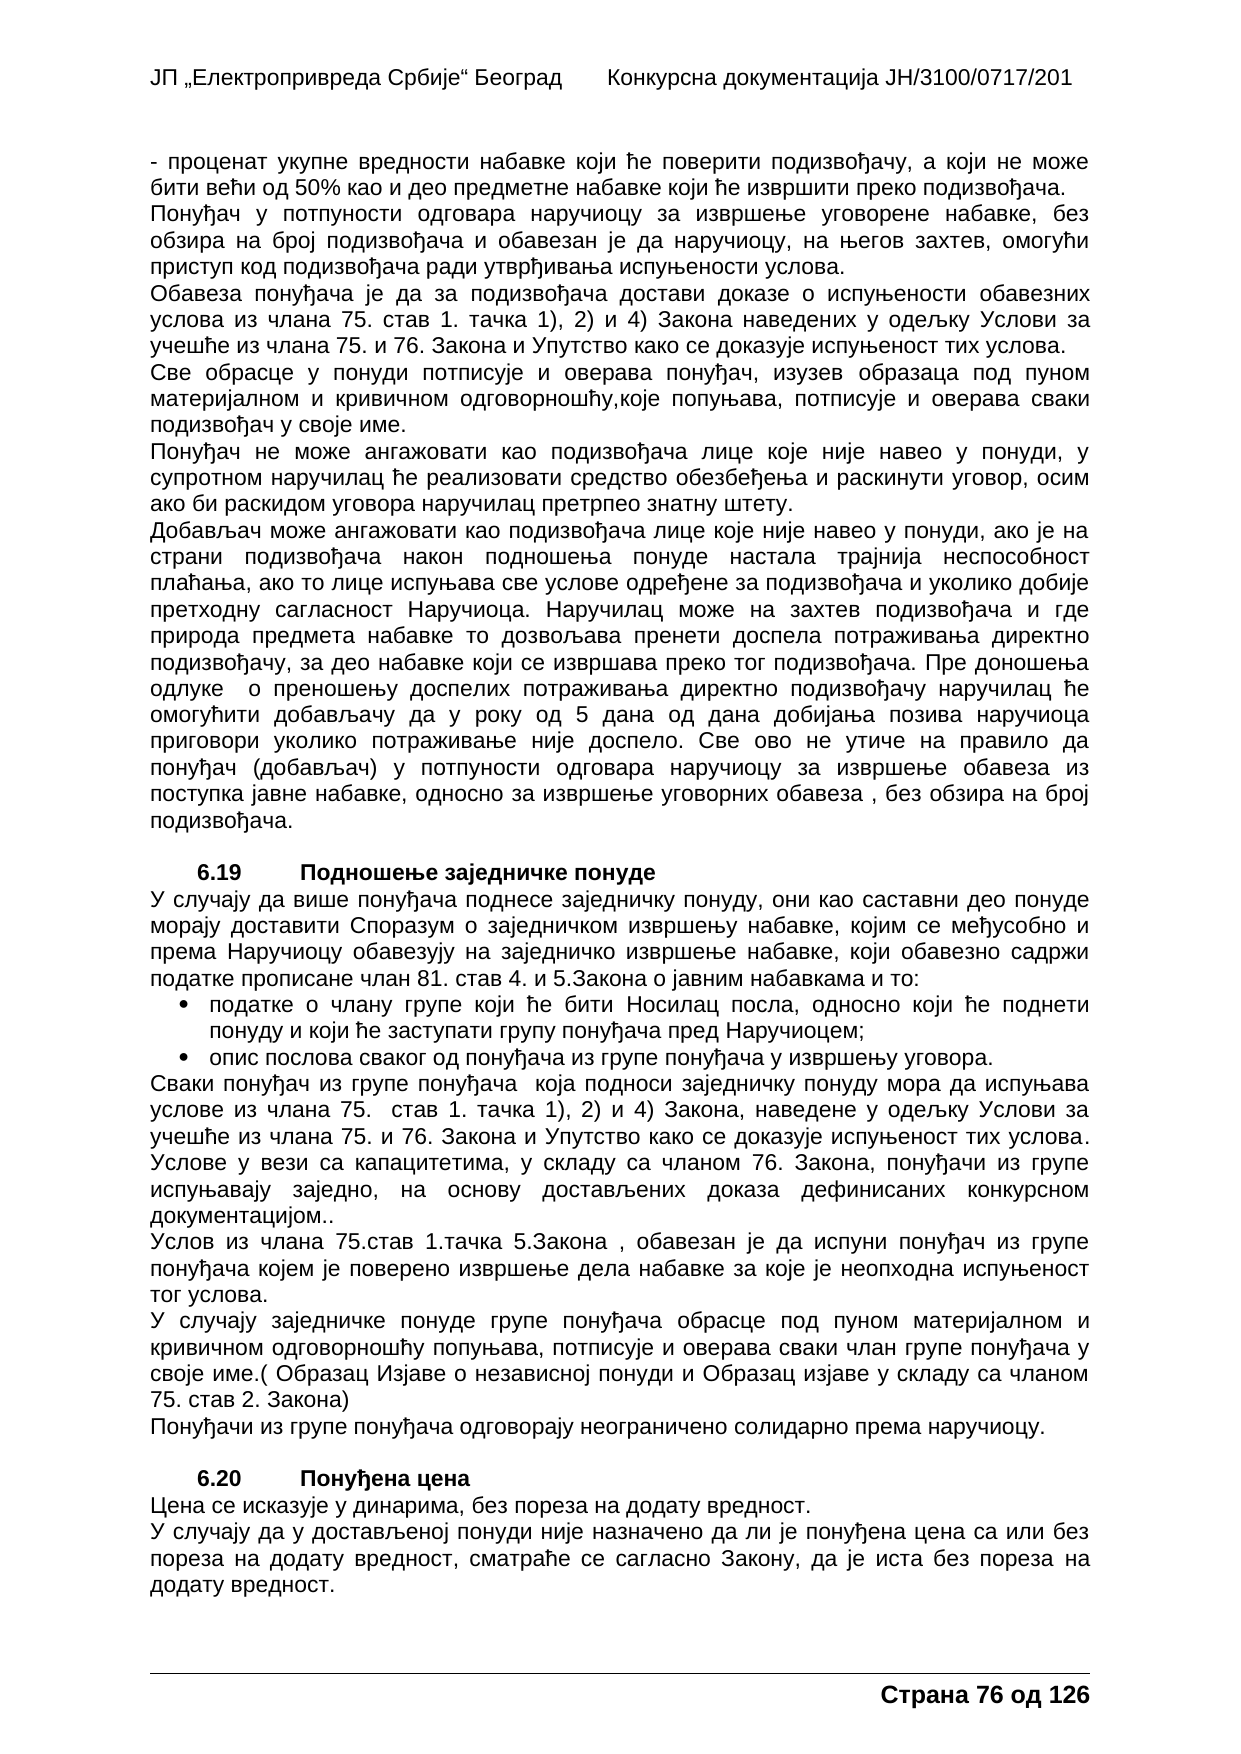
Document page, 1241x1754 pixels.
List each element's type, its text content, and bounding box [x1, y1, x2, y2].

text Све обрасце у понуди потписује и оверава понуђач, изузев образаца под пуном материјалном и кривичном одговорношћу,које попуњава, потписује и оверава сваки подизвођач у своје име. [150, 358, 1090, 438]
text У случају заједничке понуде групе понуђача обрасце под пуном материјалном и кривичном одговорношћу попуњава, потписује и оверава сваки члан групе понуђача у своје име.( Образац Изјаве о независној понуди и Образац изјаве у складу са чланом 75. став 2. Закона) [150, 1307, 1090, 1413]
text Услов из члана 75.став 1.тачка 5.Закона , обавезан је да испуни понуђач из групе понуђача којем је поверено извршење дела набавке за које је неопходна испуњеност тог услова. [150, 1228, 1090, 1307]
list Подношење заједничке понуде [197, 859, 1090, 886]
list Понуђена цена [197, 1465, 1090, 1492]
text Понуђачи из групе понуђача одговорају неограничено солидарно према наручиоцу. [150, 1413, 1090, 1439]
text опис послова сваког од понуђача из групе понуђача у извршењу уговора. [179, 1044, 1090, 1070]
text податке о члану групе који ће бити Носилац посла, односно који ће поднети понуду и који ће заступати групу понуђача пред Наручиоцем; [179, 991, 1090, 1044]
text Сваки понуђач из групе понуђача која подноси заједничку понуду мора да испуњава услове из члана 75. став 1. тачка 1), 2) и 4) Закона, наведене у одељку Услови за учешће из члана 75. и 76. Закона и Упутство како се доказује испуњеност тих услова. Услове у вези са капацитетима, у складу са чланом 76. Закона, понуђачи из групе испуњавају заједно, на основу достављених доказа дефинисаних конкурсном документацијом.. [150, 1070, 1090, 1228]
text Добављач може ангажовати као подизвођача лице које није навео у понуди, ако је на страни подизвођача након подношења понуде настала трајнија неспособност плаћања, ако то лице испуњава све услове одређене за подизвођача и уколико добије претходну сагласност Наручиоца. Наручилац може на захтев подизвођача и где природа предмета набавке то дозвољава пренети доспела потраживања директно подизвођачу, за део набавке који се извршава преко тог подизвођача. Пре доношења одлуке о преношењу доспелих потраживања директно подизвођачу наручилац ће омогућити добављачу да у року од 5 дана од дана добијања позива наручиоца приговори уколико потраживање није доспело. Све ово не утиче на правило да понуђач (добављач) у потпуности одговара наручиоцу за извршење обавеза из поступка јавне набавке, односно за извршење уговорних обавеза , без обзира на број подизвођача. [150, 517, 1090, 833]
text Цена се исказује у динарима, без пореза на додату вредност. [150, 1492, 1090, 1518]
text Понуђач не може ангажовати као подизвођача лице које није навео у понуди, у супротном наручилац ће реализовати средство обезбеђења и раскинути уговор, осим ако би раскидом уговора наручилац претрпео знатну штету. [150, 438, 1090, 517]
text Понуђач у потпуности одговара наручиоцу за извршење уговорене набавке, без обзира на број подизвођача и обавезан је да наручиоцу, на његов захтев, омогући приступ код подизвођача ради утврђивања испуњености услова. [150, 200, 1090, 279]
text Обавеза понуђача је да за подизвођача достави доказе о испуњености обавезних услова из члана 75. став 1. тачка 1), 2) и 4) Закона наведених у одељку Услови за учешће из члана 75. и 76. Закона и Упутство како се доказује испуњеност тих услова. [150, 279, 1090, 358]
text - проценат укупне вредности набавке који ће поверити подизвођачу, а који не може бити већи од 50% као и део предметне набавке који ће извршити преко подизвођача. [150, 148, 1090, 200]
text У случају да више понуђача поднесе заједничку понуду, они као саставни део понуде морају доставити Споразум о заједничком извршењу набавке, којим се међусобно и према Наручиоцу обавезују на заједничко извршење набавке, који обавезно садржи податке прописане члан 81. став 4. и 5.Закона о јавним набавкама и то: [150, 886, 1090, 991]
text У случају да у достављеној понуди није назначено да ли је понуђена цена са или без пореза на додату вредност, сматраће се сагласно Закону, да је иста без пореза на додату вредност. [150, 1518, 1090, 1597]
